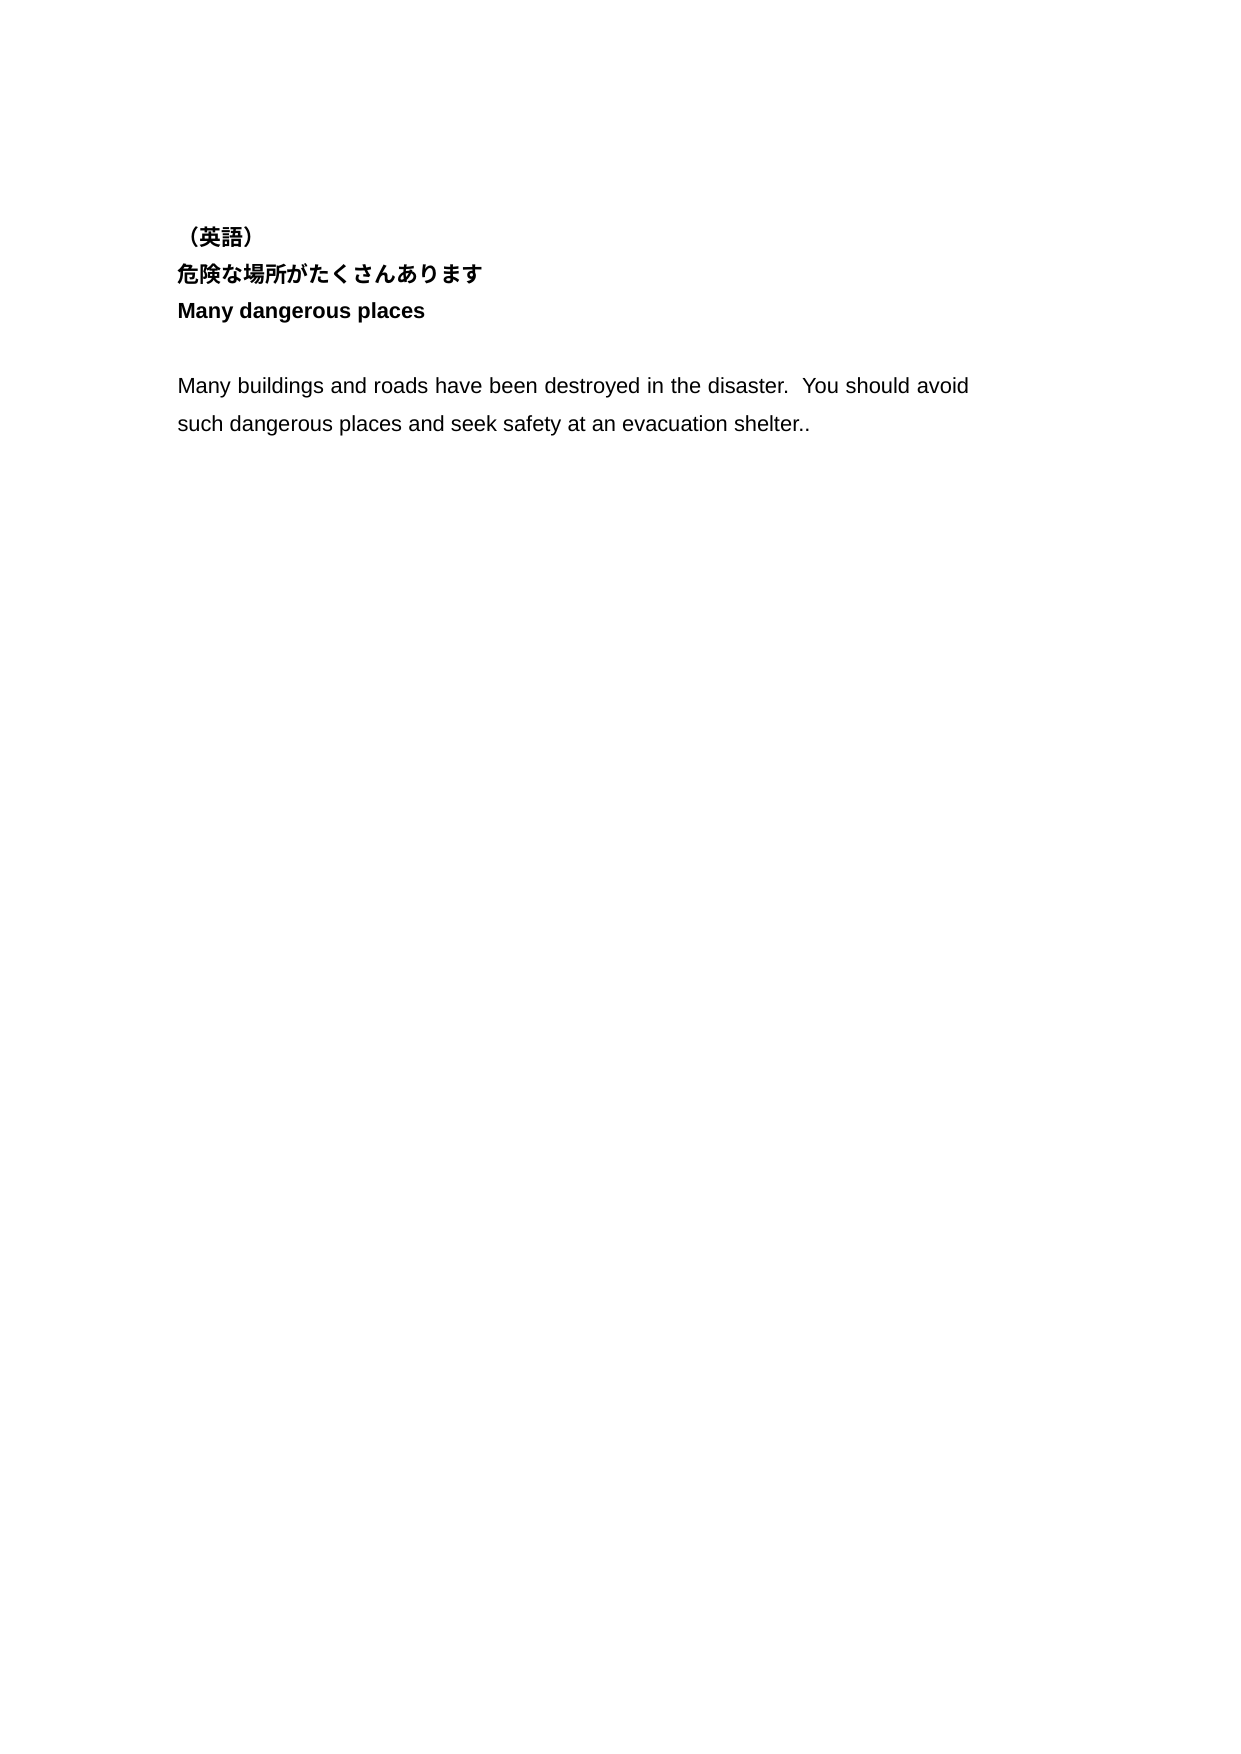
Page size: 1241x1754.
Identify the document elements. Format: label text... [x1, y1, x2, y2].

text 危険な場所がたくさんあります [177, 254, 1063, 292]
text Many dangerous places [177, 292, 1063, 329]
text Many buildings and roads have been destroyed in the disaster. You should avoid such dangerous places and seek safety at an evacuation shelter.. [177, 367, 971, 442]
text （英語） [177, 217, 1063, 254]
